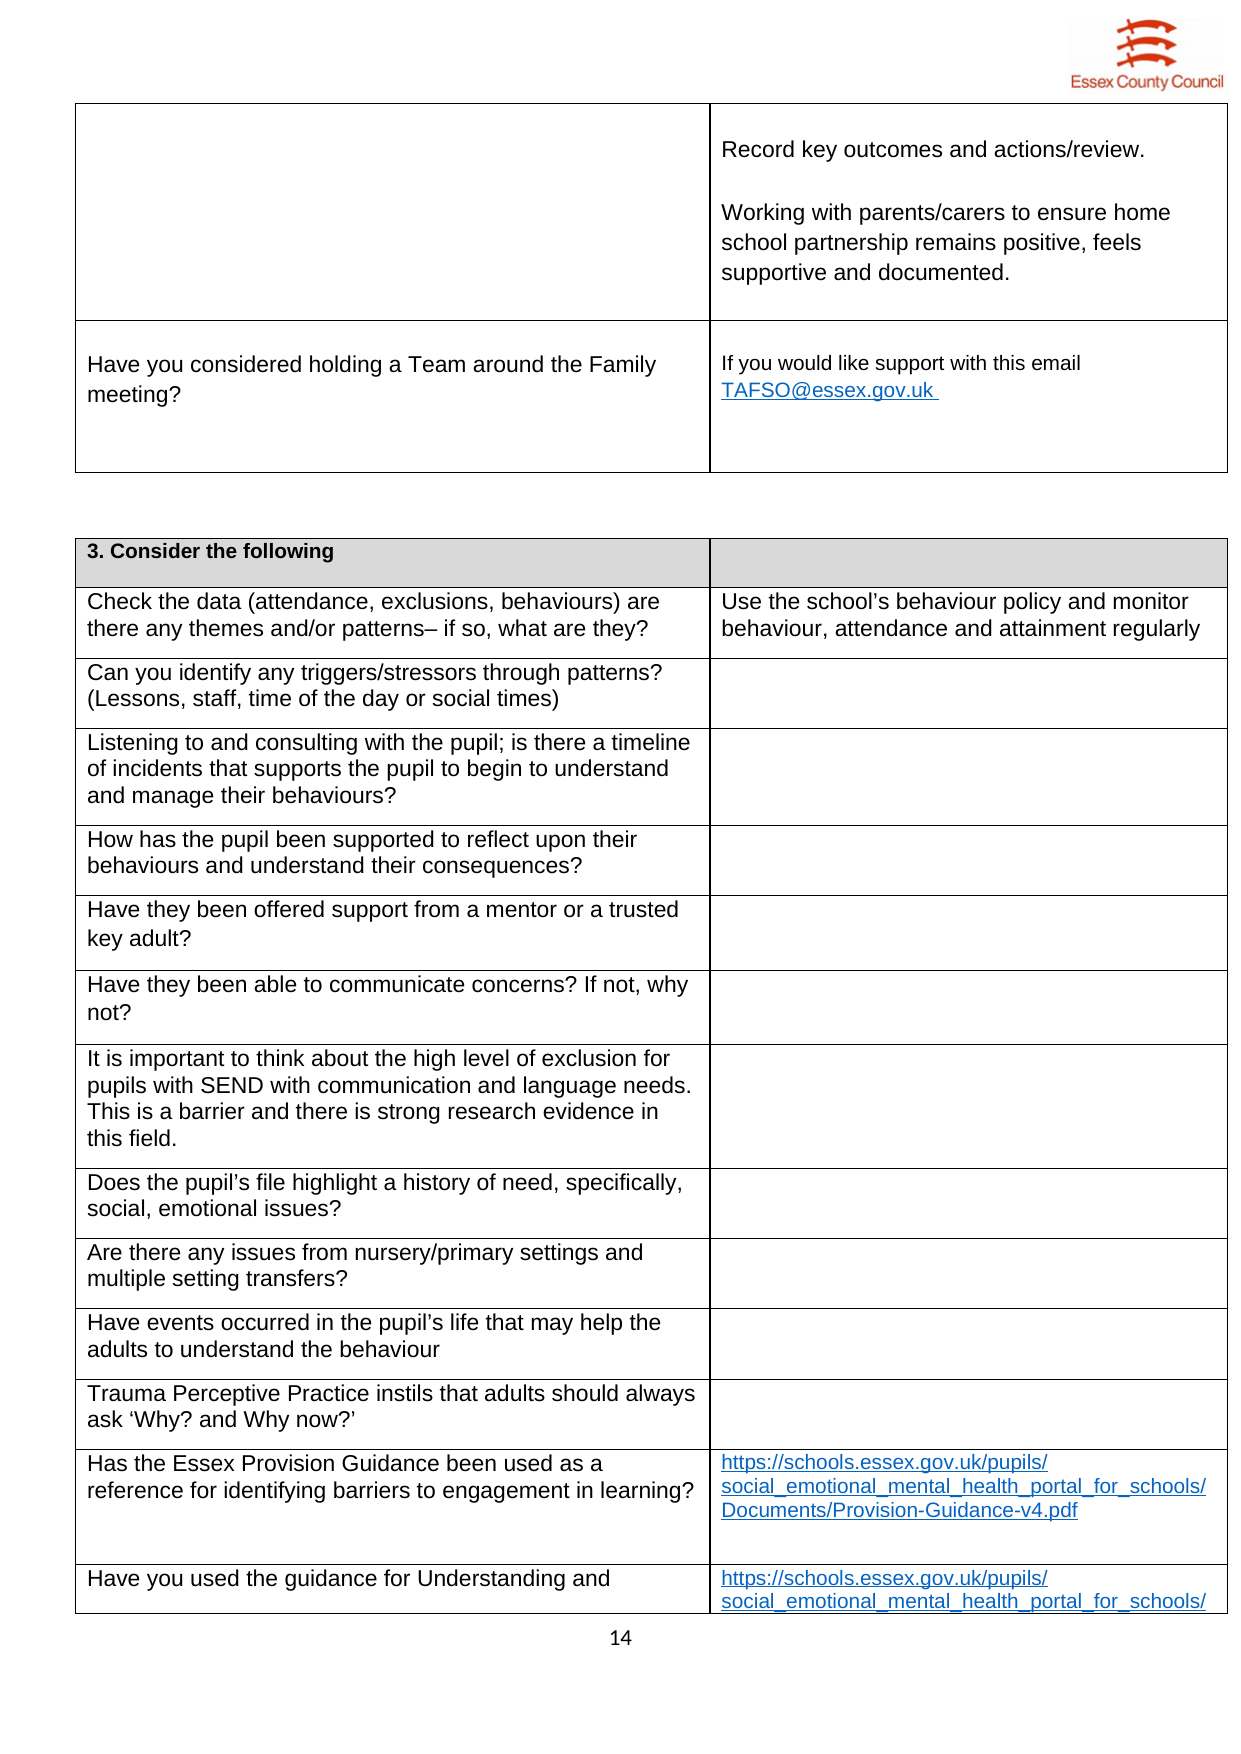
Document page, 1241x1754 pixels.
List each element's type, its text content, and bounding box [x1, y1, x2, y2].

table_cell Has the Essex Provision Guidance been used as a reference for identifying barriers to engagement in learning? [76, 1450, 709, 1564]
table_cell If you would like support with this email TAFSO@essex.gov.uk [711, 321, 1227, 472]
table_cell [711, 826, 1227, 895]
table_cell Have events occurred in the pupil’s life that may help the adults to understand the behaviour [76, 1309, 709, 1379]
table_cell Can you identify any triggers/stressors through patterns? (Lessons, staff, time of the day or social times) [76, 659, 709, 728]
table_cell [711, 1239, 1227, 1308]
table_cell [711, 659, 1227, 728]
table_cell [711, 896, 1227, 970]
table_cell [711, 104, 1227, 319]
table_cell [76, 104, 709, 319]
table_cell Have they been able to communicate concerns? If not, why not? [76, 971, 709, 1044]
table_cell [711, 1045, 1227, 1167]
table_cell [711, 1565, 1227, 1613]
table_cell How has the pupil been supported to reflect upon their behaviours and understand their consequences? [76, 826, 709, 895]
table_cell https://schools.essex.gov.uk/pupils/social_emotional_mental_health_portal_for_schools/Documents/Provision-Guidance-v4.pdf [711, 1450, 1227, 1564]
table_cell [711, 1169, 1227, 1238]
table_cell Use the school’s behaviour policy and monitor behaviour, attendance and attainment regularly [711, 588, 1227, 658]
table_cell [76, 1565, 709, 1613]
table_cell [711, 1380, 1227, 1449]
table_cell Have you considered holding a Team around the Family meeting? [76, 321, 709, 472]
picture [1065, 7, 1229, 105]
table_cell Does the pupil’s file highlight a history of need, specifically, social, emotional issues? [76, 1169, 709, 1238]
table_cell Listening to and consulting with the pupil; is there a timeline of incidents that supports the pupil to begin to understand and manage their behaviours? [76, 729, 709, 825]
table_cell [711, 971, 1227, 1044]
table_cell Trauma Perceptive Practice instils that adults should always ask ‘Why? and Why now?’ [76, 1380, 709, 1449]
table_header 3. Consider the following [76, 539, 709, 587]
table_cell [711, 729, 1227, 825]
table_cell Have they been offered support from a mentor or a trusted key adult? [76, 896, 709, 970]
table_header [711, 539, 1227, 587]
table_cell It is important to think about the high level of exclusion for pupils with SEND with communication and language needs. This is a barrier and there is strong research evidence in this field. [76, 1045, 709, 1167]
table_cell Check the data (attendance, exclusions, behaviours) are there any themes and/or patterns– if so, what are they? [76, 588, 709, 658]
table_cell Are there any issues from nursery/primary settings and multiple setting transfers? [76, 1239, 709, 1308]
table_cell [711, 1309, 1227, 1379]
